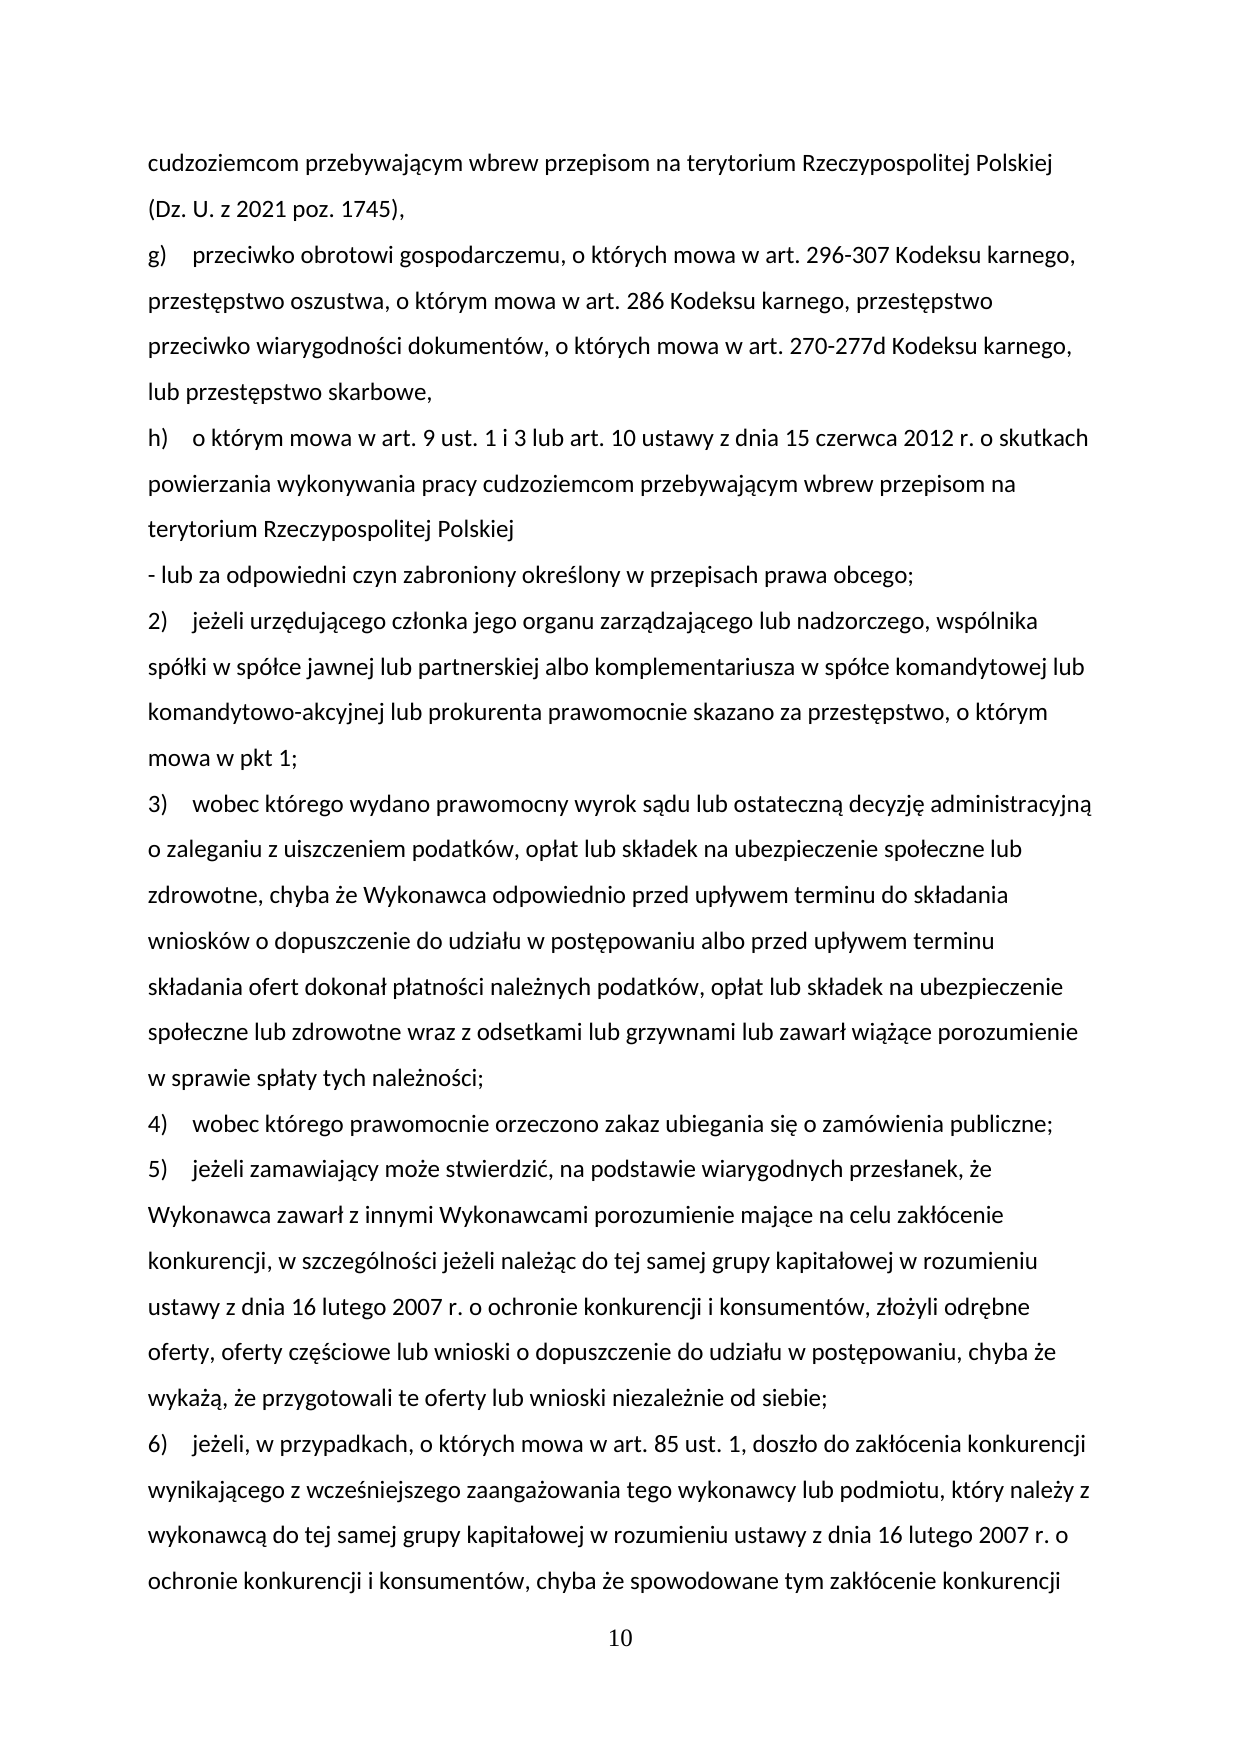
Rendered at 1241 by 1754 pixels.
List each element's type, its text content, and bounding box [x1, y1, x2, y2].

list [148, 1428, 1093, 1596]
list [148, 148, 1093, 224]
list jeżeli zamawiający może stwierdzić, na podstawie wiarygodnych przesłanek, że Wykonawca zawarł z innymi Wykonawcami porozumienie mające na celu zakłócenie konkurencji, w szczególności jeżeli należąc do tej samej grupy kapitałowej w rozumieniu ustawy z dnia 16 lutego 2007 r. o ochronie konkurencji i konsumentów, złożyli odrębne oferty, oferty częściowe lub wnioski o dopuszczenie do udziału w postępowaniu, chyba że wykażą, że przygotowali te oferty lub wnioski niezależnie od siebie; [148, 1154, 1093, 1413]
list wobec którego wydano prawomocny wyrok sądu lub ostateczną decyzję administracyjną o zaleganiu z uiszczeniem podatków, opłat lub składek na ubezpieczenie społeczne lub zdrowotne, chyba że Wykonawca odpowiednio przed upływem terminu do składania wniosków o dopuszczenie do udziału w postępowaniu albo przed upływem terminu składania ofert dokonał płatności należnych podatków, opłat lub składek na ubezpieczenie społeczne lub zdrowotne wraz z odsetkami lub grzywnami lub zawarł wiążące porozumienie w sprawie spłaty tych należności; [148, 788, 1093, 1093]
list jeżeli urzędującego członka jego organu zarządzającego lub nadzorczego, wspólnika spółki w spółce jawnej lub partnerskiej albo komplementariusza w spółce komandytowej lub komandytowo-akcyjnej lub prokurenta prawomocnie skazano za przestępstwo, o którym mowa w pkt 1; [148, 605, 1093, 773]
list o którym mowa w art. 9 ust. 1 i 3 lub art. 10 ustawy z dnia 15 czerwca 2012 r. o skutkach powierzania wykonywania pracy cudzoziemcom przebywającym wbrew przepisom na terytorium Rzeczypospolitej Polskiej [148, 422, 1093, 544]
text - lub za odpowiedni czyn zabroniony określony w przepisach prawa obcego; [148, 559, 1093, 590]
list przeciwko obrotowi gospodarczemu, o których mowa w art. 296-307 Kodeksu karnego, przestępstwo oszustwa, o którym mowa w art. 286 Kodeksu karnego, przestępstwo przeciwko wiarygodności dokumentów, o których mowa w art. 270-277d Kodeksu karnego, lub przestępstwo skarbowe, [148, 239, 1093, 407]
list wobec którego prawomocnie orzeczono zakaz ubiegania się o zamówienia publiczne; [148, 1108, 1093, 1138]
